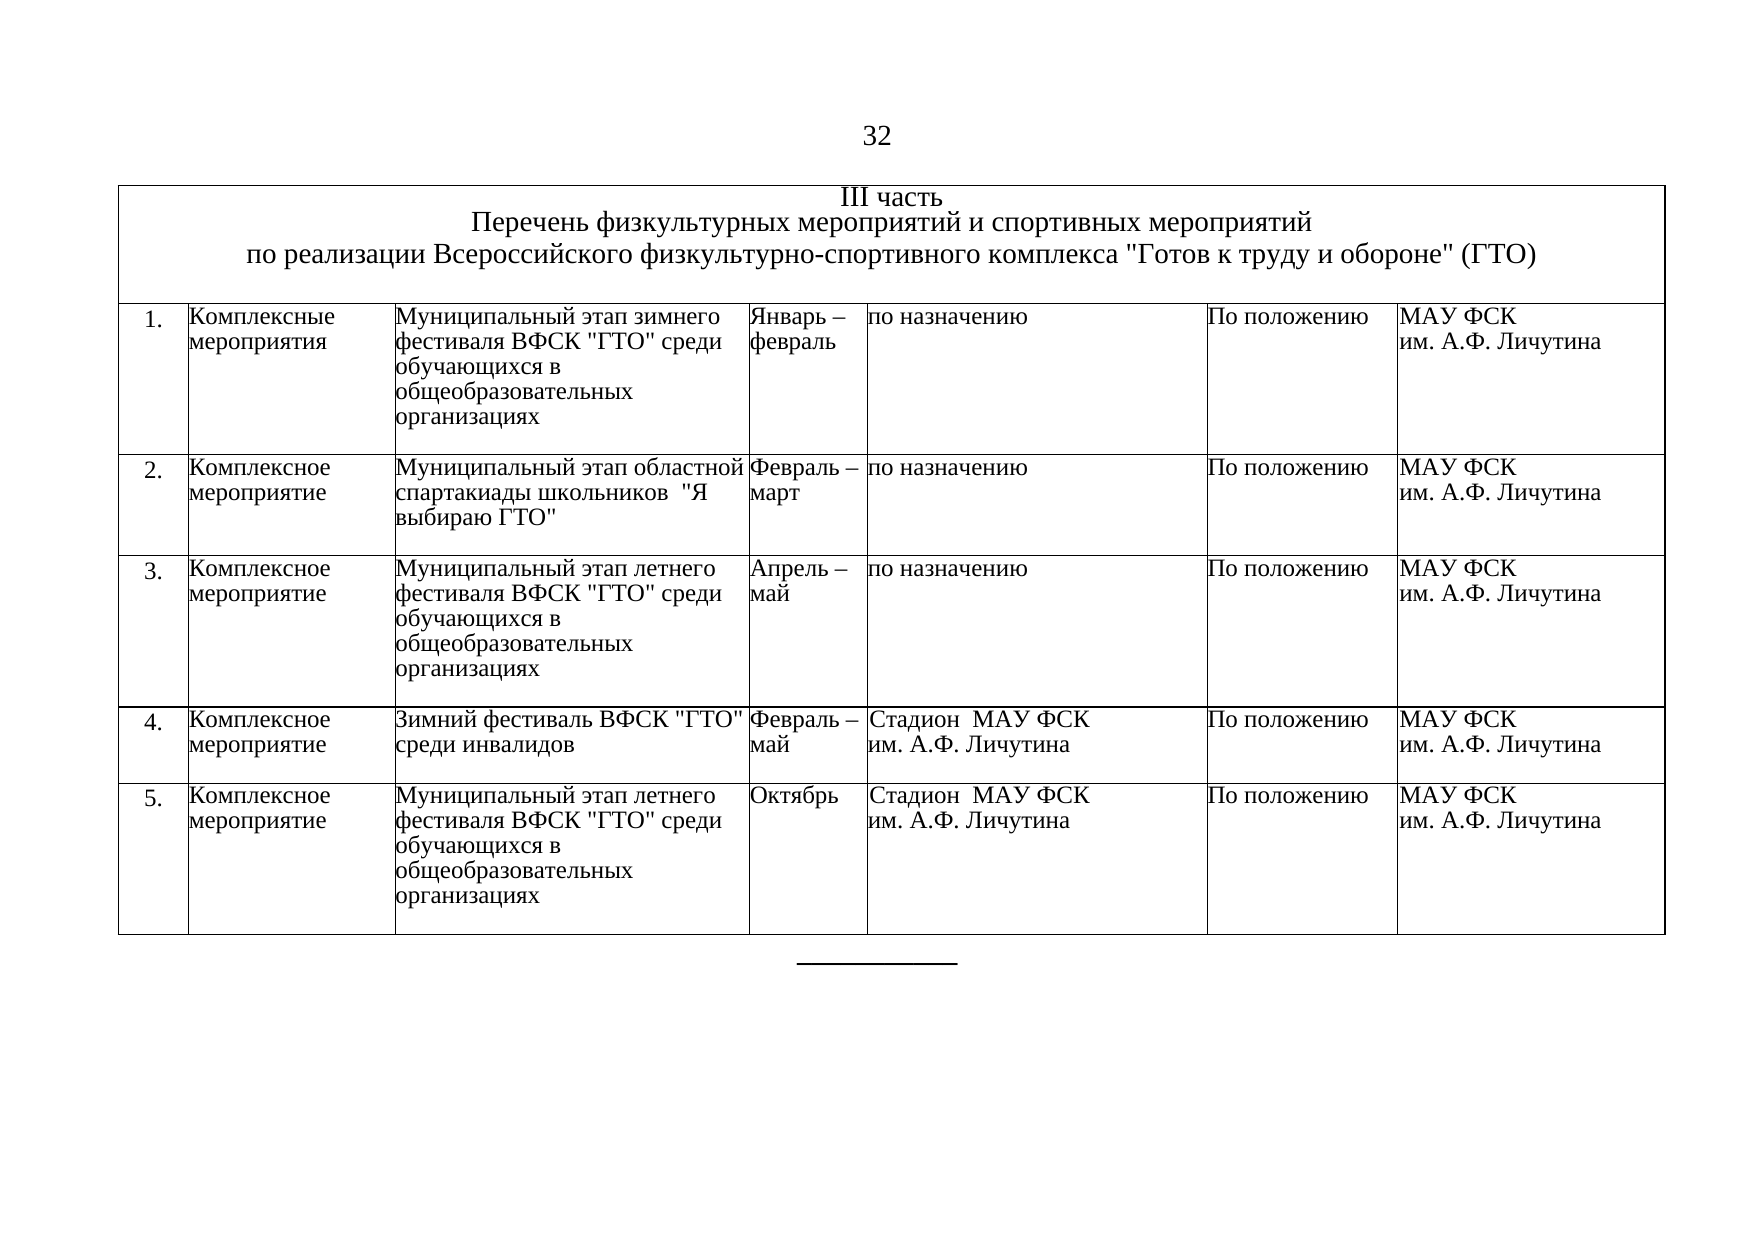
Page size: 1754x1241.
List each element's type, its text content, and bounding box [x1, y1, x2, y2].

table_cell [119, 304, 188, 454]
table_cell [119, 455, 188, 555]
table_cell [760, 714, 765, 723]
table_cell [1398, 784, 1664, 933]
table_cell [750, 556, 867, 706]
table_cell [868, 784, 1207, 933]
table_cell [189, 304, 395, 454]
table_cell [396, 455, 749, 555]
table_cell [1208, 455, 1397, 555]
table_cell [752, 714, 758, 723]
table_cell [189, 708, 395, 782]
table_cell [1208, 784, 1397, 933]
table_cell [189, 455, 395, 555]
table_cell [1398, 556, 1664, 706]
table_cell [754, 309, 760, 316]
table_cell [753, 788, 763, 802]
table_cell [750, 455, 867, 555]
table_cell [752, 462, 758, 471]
text ___________ [118, 935, 1636, 968]
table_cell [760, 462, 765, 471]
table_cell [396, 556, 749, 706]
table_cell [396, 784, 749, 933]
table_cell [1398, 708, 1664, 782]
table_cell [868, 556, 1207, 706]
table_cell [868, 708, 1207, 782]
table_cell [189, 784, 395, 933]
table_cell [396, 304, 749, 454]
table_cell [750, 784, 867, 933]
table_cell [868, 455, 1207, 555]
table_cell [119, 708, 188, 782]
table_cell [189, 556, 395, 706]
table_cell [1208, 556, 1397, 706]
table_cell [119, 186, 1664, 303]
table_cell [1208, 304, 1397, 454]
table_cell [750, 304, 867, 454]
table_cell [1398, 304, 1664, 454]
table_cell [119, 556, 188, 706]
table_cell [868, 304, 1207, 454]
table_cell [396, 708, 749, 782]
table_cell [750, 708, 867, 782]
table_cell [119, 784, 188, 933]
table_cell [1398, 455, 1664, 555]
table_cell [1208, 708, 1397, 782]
